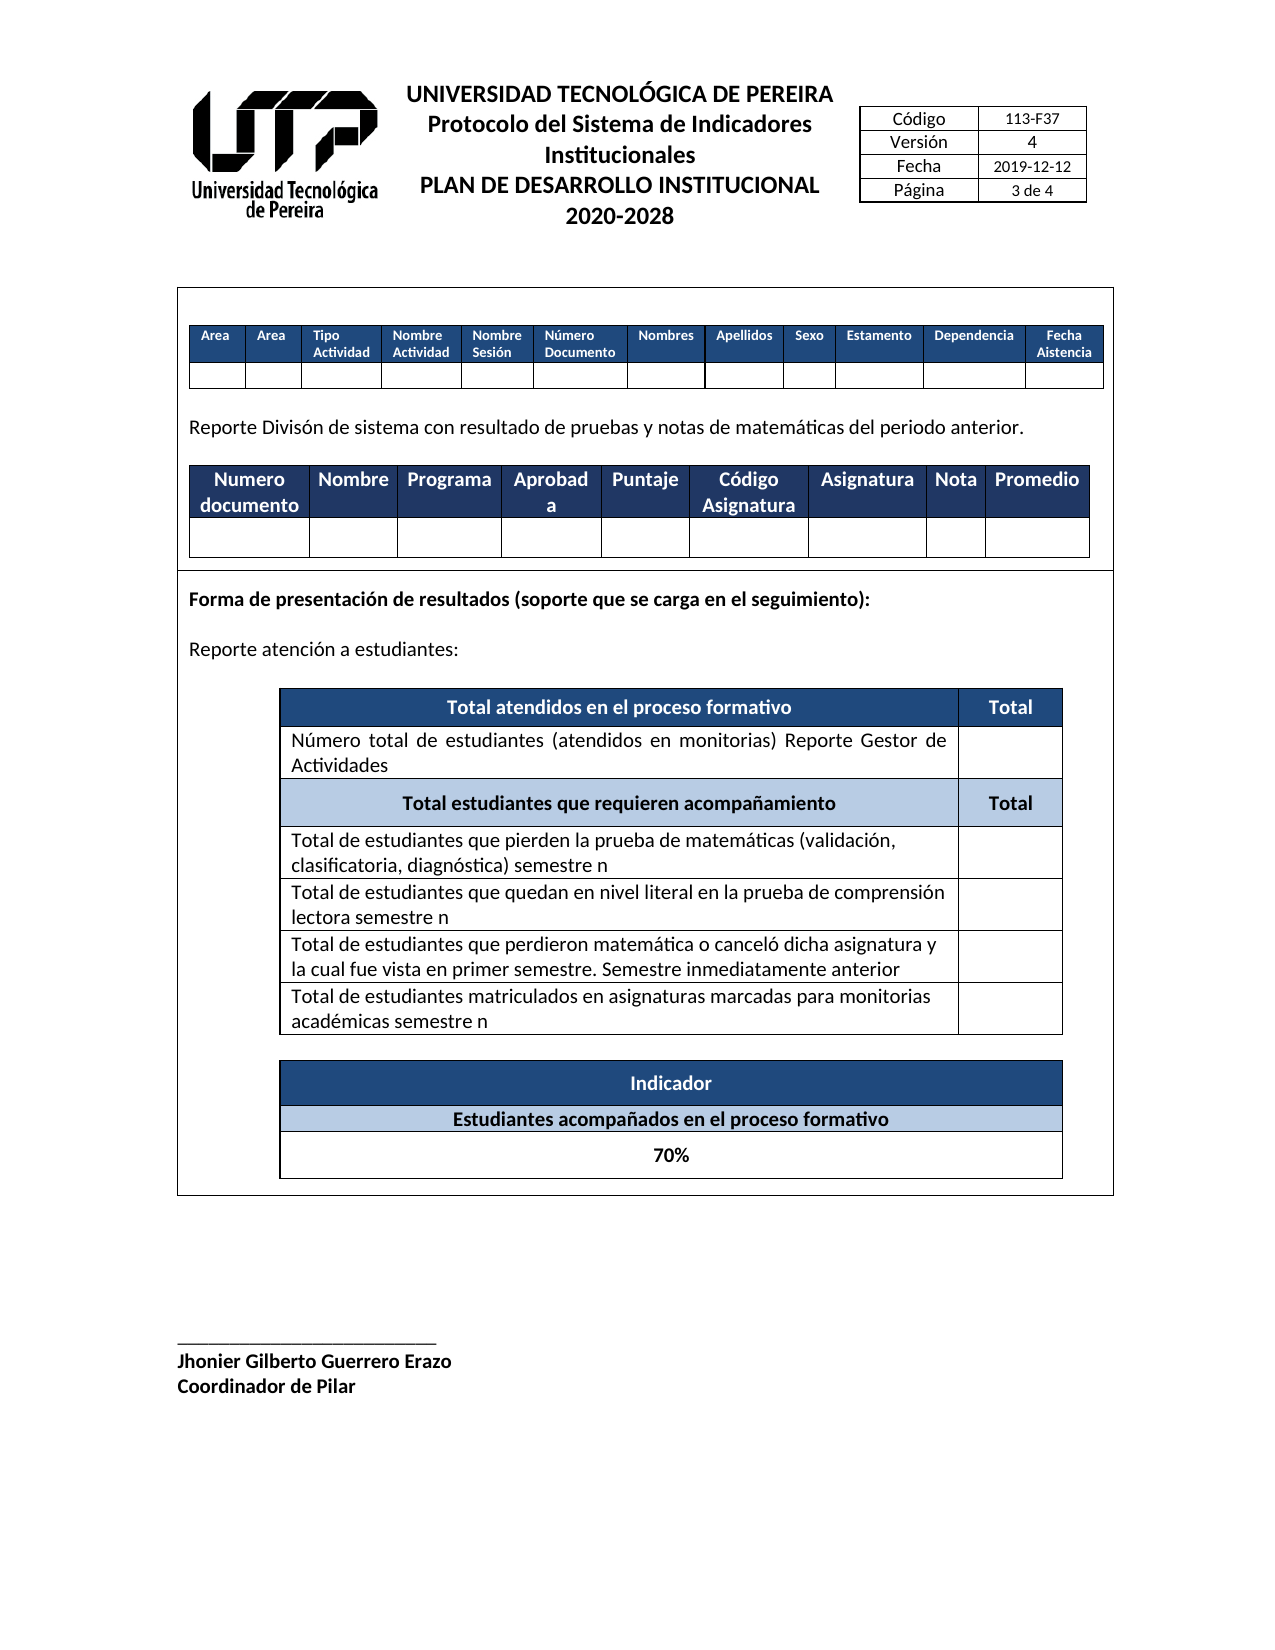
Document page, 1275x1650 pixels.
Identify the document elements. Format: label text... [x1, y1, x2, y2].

picture [188, 83, 381, 225]
table_cell Forma de presentación de resultados (soporte que se carga en el seguimiento): Reporte atención a estudiantes: [178, 571, 1113, 1194]
text Coordinador de Pilar [177, 1373, 1098, 1399]
text _________________________ [177, 1323, 1098, 1348]
text Jhonier Gilberto Guerrero Erazo [177, 1348, 1098, 1373]
